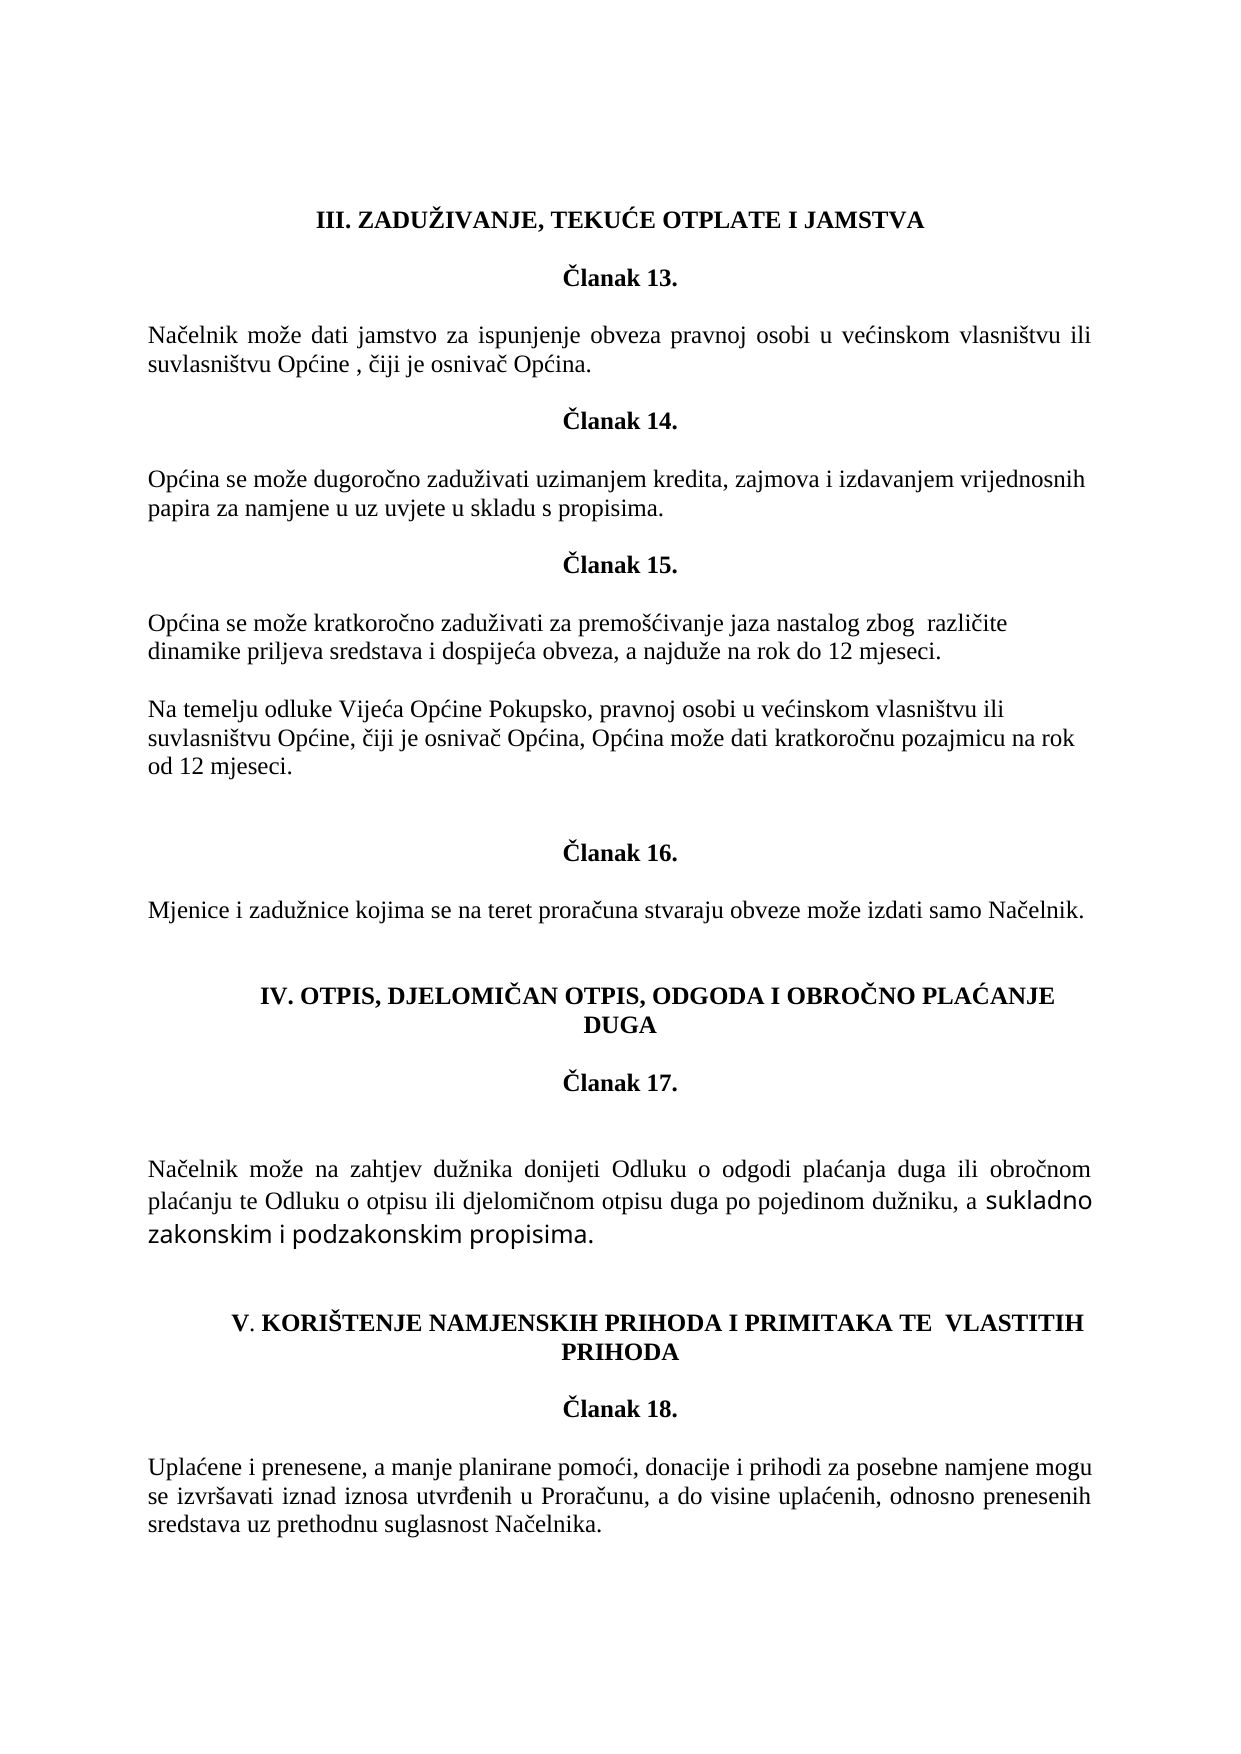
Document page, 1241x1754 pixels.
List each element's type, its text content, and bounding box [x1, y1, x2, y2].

text Članak 18. [148, 1394, 1093, 1423]
text Članak 15. [148, 550, 1093, 579]
text IV. OTPIS, DJELOMIČAN OTPIS, ODGODA I OBROČNO PLAĆANJE DUGA [148, 981, 1093, 1039]
text Općina se može kratkoročno zaduživati za premošćivanje jaza nastalog zbog različite dinamike priljeva sredstava i dospijeća obveza, a najduže na rok do 12 mjeseci. [148, 608, 1093, 665]
text Članak 13. [148, 263, 1093, 291]
text Načelnik može na zahtjev dužnika donijeti Odluku o odgodi plaćanja duga ili obročnom plaćanju te Odluku o otpisu ili djelomičnom otpisu duga po pojedinom dužniku, a sukladno zakonskim i podzakonskim propisima. [148, 1154, 1093, 1251]
text Mjenice i zadužnice kojima se na teret proračuna stvaraju obveze može izdati samo Načelnik. [148, 895, 1093, 924]
text III. ZADUŽIVANJE, TEKUĆE OTPLATE I JAMSTVA [148, 205, 1093, 234]
text Članak 16. [148, 838, 1093, 866]
text Na temelju odluke Vijeća Općine Pokupsko, pravnoj osobi u većinskom vlasništvu ili suvlasništvu Općine, čiji je osnivač Općina, Općina može dati kratkoročnu pozajmicu na rok od 12 mjeseci. [148, 694, 1093, 780]
text Članak 14. [148, 406, 1093, 435]
text Članak 17. [148, 1068, 1093, 1096]
text Načelnik može dati jamstvo za ispunjenje obveza pravnoj osobi u većinskom vlasništvu ili suvlasništvu Općine , čiji je osnivač Općina. [148, 320, 1093, 378]
text Uplaćene i prenesene, a manje planirane pomoći, donacije i prihodi za posebne namjene mogu se izvršavati iznad iznosa utvrđenih u Proračunu, a do visine uplaćenih, odnosno prenesenih sredstava uz prethodnu suglasnost Načelnika. [148, 1452, 1093, 1538]
text Općina se može dugoročno zaduživati uzimanjem kredita, zajmova i izdavanjem vrijednosnih papira za namjene u uz uvjete u skladu s propisima. [148, 464, 1093, 521]
text V. KORIŠTENJE NAMJENSKIH PRIHODA I PRIMITAKA TE VLASTITIH PRIHODA [148, 1308, 1093, 1366]
